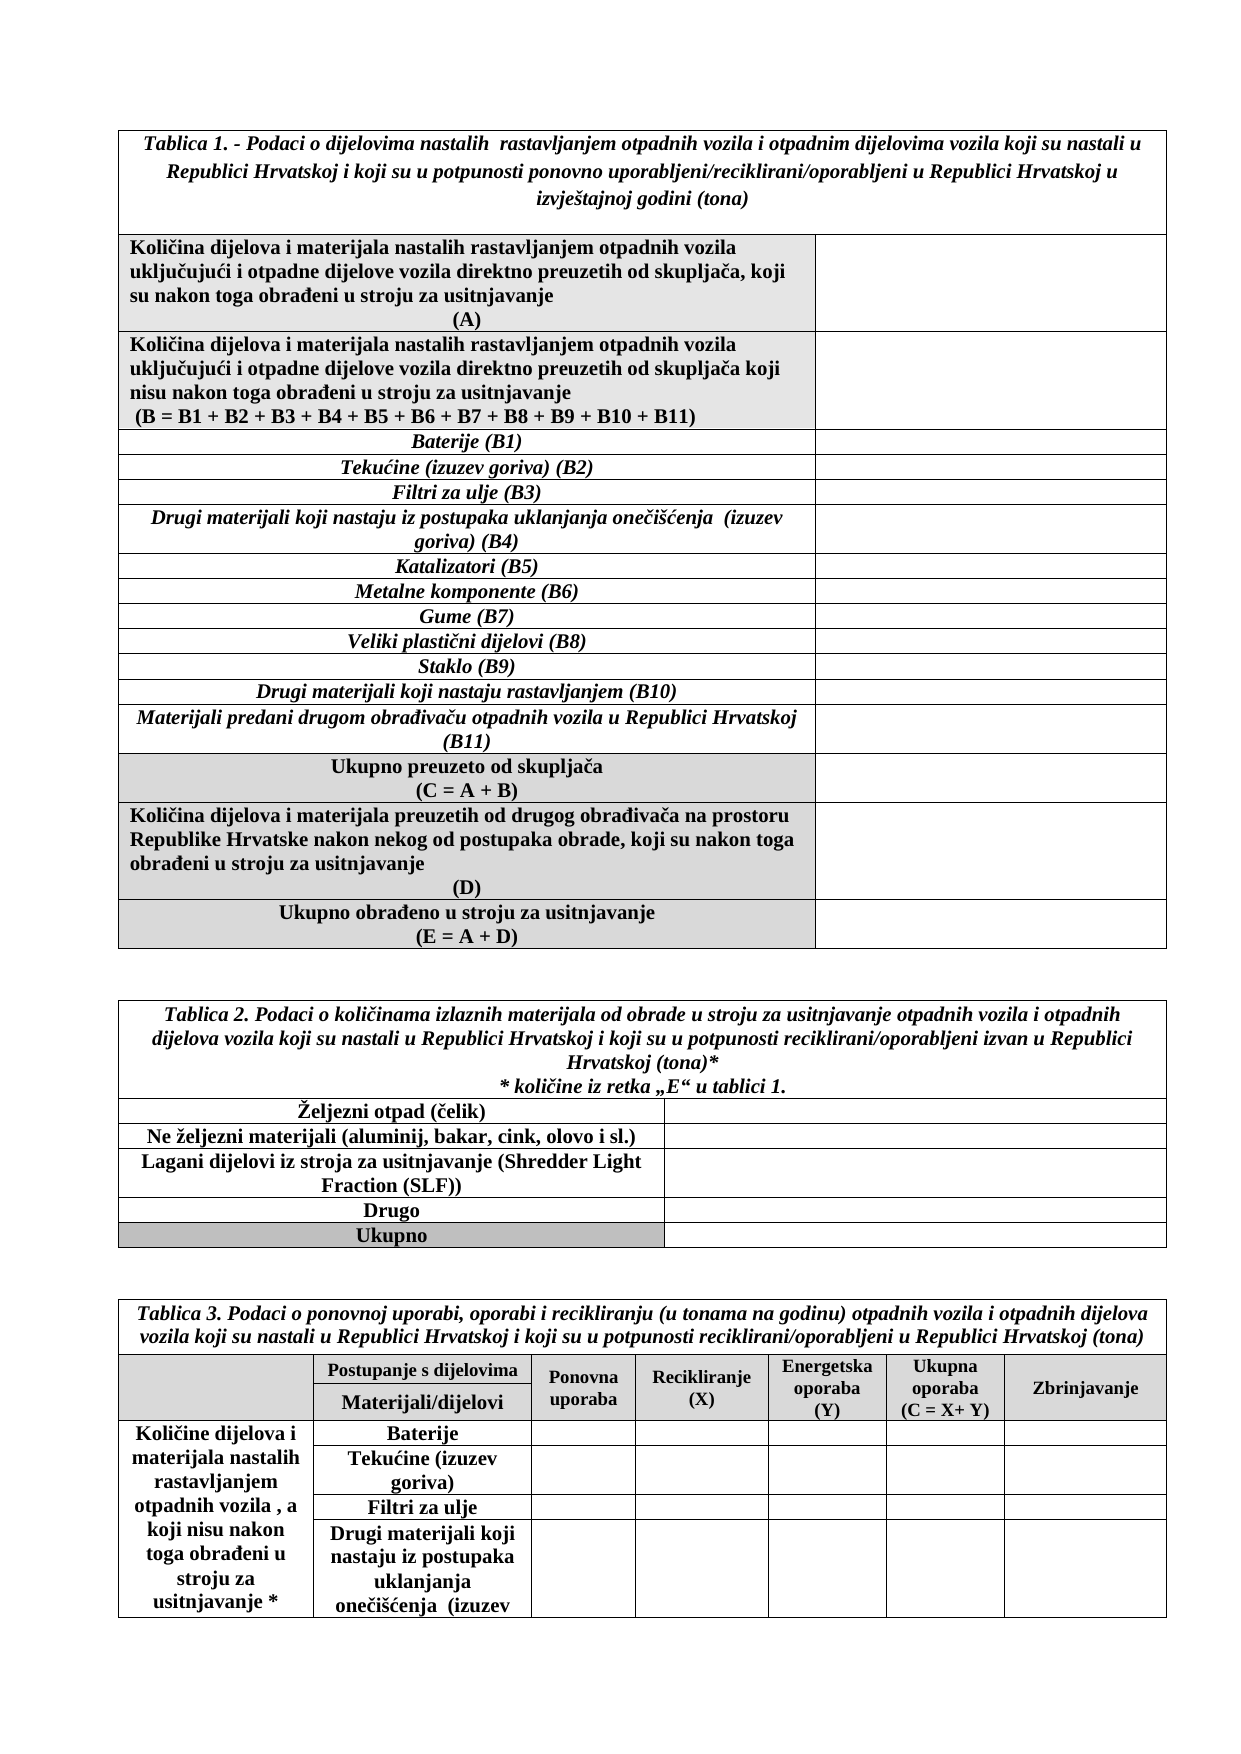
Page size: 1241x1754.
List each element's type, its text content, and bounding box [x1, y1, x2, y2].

table_cell [816, 754, 1166, 802]
table_cell [1005, 1520, 1166, 1617]
table_cell [816, 235, 1166, 331]
table_cell Materijali predani drugom obrađivaču otpadnih vozila u Republici Hrvatskoj (B11) [119, 705, 815, 753]
table_cell [1005, 1421, 1166, 1445]
table_cell Staklo (B9) [119, 654, 815, 678]
table_header Tablica 1. - Podaci o dijelovima nastalih rastavljanjem otpadnih vozila i otpadnim dijelovima vozila koji su nastali u Republici Hrvatskoj i koji su u potpunosti ponovno uporabljeni/reciklirani/oporabljeni u Republici Hrvatskoj u izvještajnoj godini (tona) [119, 131, 1166, 234]
table_cell [816, 604, 1166, 628]
table_cell [816, 900, 1166, 948]
table_cell Recikliranje (X) [636, 1355, 768, 1420]
table_cell [532, 1495, 635, 1519]
table_cell [769, 1520, 886, 1617]
table_cell [665, 1223, 1166, 1247]
table_cell [816, 332, 1166, 428]
table_cell [665, 1198, 1166, 1222]
table_cell Zbrinjavanje [1005, 1355, 1166, 1420]
table_cell [887, 1520, 1004, 1617]
table_cell [887, 1446, 1004, 1494]
table_cell [532, 1446, 635, 1494]
table_cell [636, 1495, 768, 1519]
table_cell [816, 480, 1166, 504]
table_cell Ponovna uporaba [532, 1355, 635, 1420]
table_cell Baterije [314, 1421, 531, 1445]
table_cell [636, 1421, 768, 1445]
table_cell [636, 1446, 768, 1494]
table_cell [636, 1520, 768, 1617]
table_cell Količina dijelova i materijala nastalih rastavljanjem otpadnih vozila uključujući i otpadne dijelove vozila direktno preuzetih od skupljača koji nisu nakon toga obrađeni u stroju za usitnjavanje (B = B1 + B2 + B3 + B4 + B5 + B6 + B7 + B8 + B9 + B10 + B11) [119, 332, 815, 428]
table_cell [769, 1421, 886, 1445]
table_cell Energetska oporaba (Y) [769, 1355, 886, 1420]
table_cell [665, 1124, 1166, 1148]
table_cell Metalne komponente (B6) [119, 579, 815, 603]
table_cell [665, 1099, 1166, 1123]
table_cell [665, 1149, 1166, 1197]
table_cell Drugi materijali koji nastaju iz postupaka uklanjanja onečišćenja (izuzev goriva) (B4) [119, 505, 815, 553]
table_cell [816, 705, 1166, 753]
table_cell Gume (B7) [119, 604, 815, 628]
table_cell Postupanje s dijelovima [314, 1355, 531, 1383]
table_cell [1005, 1446, 1166, 1494]
table_cell [1005, 1495, 1166, 1519]
table_cell [816, 803, 1166, 899]
table_cell Željezni otpad (čelik) [119, 1099, 664, 1123]
table_cell [532, 1520, 635, 1617]
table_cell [314, 1520, 531, 1617]
table_cell Lagani dijelovi iz stroja za usitnjavanje (Shredder Light Fraction (SLF)) [119, 1149, 664, 1197]
table_cell Filtri za ulje (B3) [119, 480, 815, 504]
table_cell [887, 1421, 1004, 1445]
table_cell [119, 1355, 313, 1420]
table_cell Tekućine (izuzev goriva) [314, 1446, 531, 1494]
table_cell Veliki plastični dijelovi (B8) [119, 629, 815, 653]
table_cell [816, 505, 1166, 553]
table_cell Katalizatori (B5) [119, 554, 815, 578]
table_cell [532, 1421, 635, 1445]
table_cell Količina dijelova i materijala nastalih rastavljanjem otpadnih vozila uključujući i otpadne dijelove vozila direktno preuzetih od skupljača, koji su nakon toga obrađeni u stroju za usitnjavanje (A) [119, 235, 815, 331]
table_cell Drugo [119, 1198, 664, 1222]
table_cell Količine dijelova i materijala nastalih rastavljanjem otpadnih vozila , a koji nisu nakon toga obrađeni u stroju za usitnjavanje * *Količine iz tablice 1. redaka „B“ osim B11 [119, 1421, 313, 1617]
table_cell Drugi materijali koji nastaju rastavljanjem (B10) [119, 680, 815, 703]
table_cell [816, 455, 1166, 479]
table_cell [816, 430, 1166, 453]
table_cell Baterije (B1) [119, 430, 815, 453]
table_cell [816, 579, 1166, 603]
table_cell [887, 1495, 1004, 1519]
table_cell [816, 680, 1166, 703]
table_cell [769, 1495, 886, 1519]
table_cell Ne željezni materijali (aluminij, bakar, cink, olovo i sl.) [119, 1124, 664, 1148]
table_cell [816, 654, 1166, 678]
table_cell Ukupna oporaba (C = X+ Y) [887, 1355, 1004, 1420]
table_cell Ukupno obrađeno u stroju za usitnjavanje (E = A + D) [119, 900, 815, 948]
table_cell [816, 629, 1166, 653]
table_cell Ukupno [119, 1223, 664, 1247]
table_cell Tekućine (izuzev goriva) (B2) [119, 455, 815, 479]
table_header Tablica 3. Podaci o ponovnoj uporabi, oporabi i recikliranju (u tonama na godinu) otpadnih vozila i otpadnih dijelova vozila koji su nastali u Republici Hrvatskoj i koji su u potpunosti reciklirani/oporabljeni u Republici Hrvatskoj (tona) [119, 1300, 1166, 1354]
table_cell Filtri za ulje [314, 1495, 531, 1519]
table_cell Količina dijelova i materijala preuzetih od drugog obrađivača na prostoru Republike Hrvatske nakon nekog od postupaka obrade, koji su nakon toga obrađeni u stroju za usitnjavanje (D) [119, 803, 815, 899]
table_header Tablica 2. Podaci o količinama izlaznih materijala od obrade u stroju za usitnjavanje otpadnih vozila i otpadnih dijelova vozila koji su nastali u Republici Hrvatskoj i koji su u potpunosti reciklirani/oporabljeni izvan u Republici Hrvatskoj (tona)* * količine iz retka „E“ u tablici 1. [119, 1001, 1166, 1098]
table_cell Materijali/dijelovi [314, 1384, 531, 1420]
table_cell Ukupno preuzeto od skupljača (C = A + B) [119, 754, 815, 802]
table_cell [816, 554, 1166, 578]
table_cell [769, 1446, 886, 1494]
